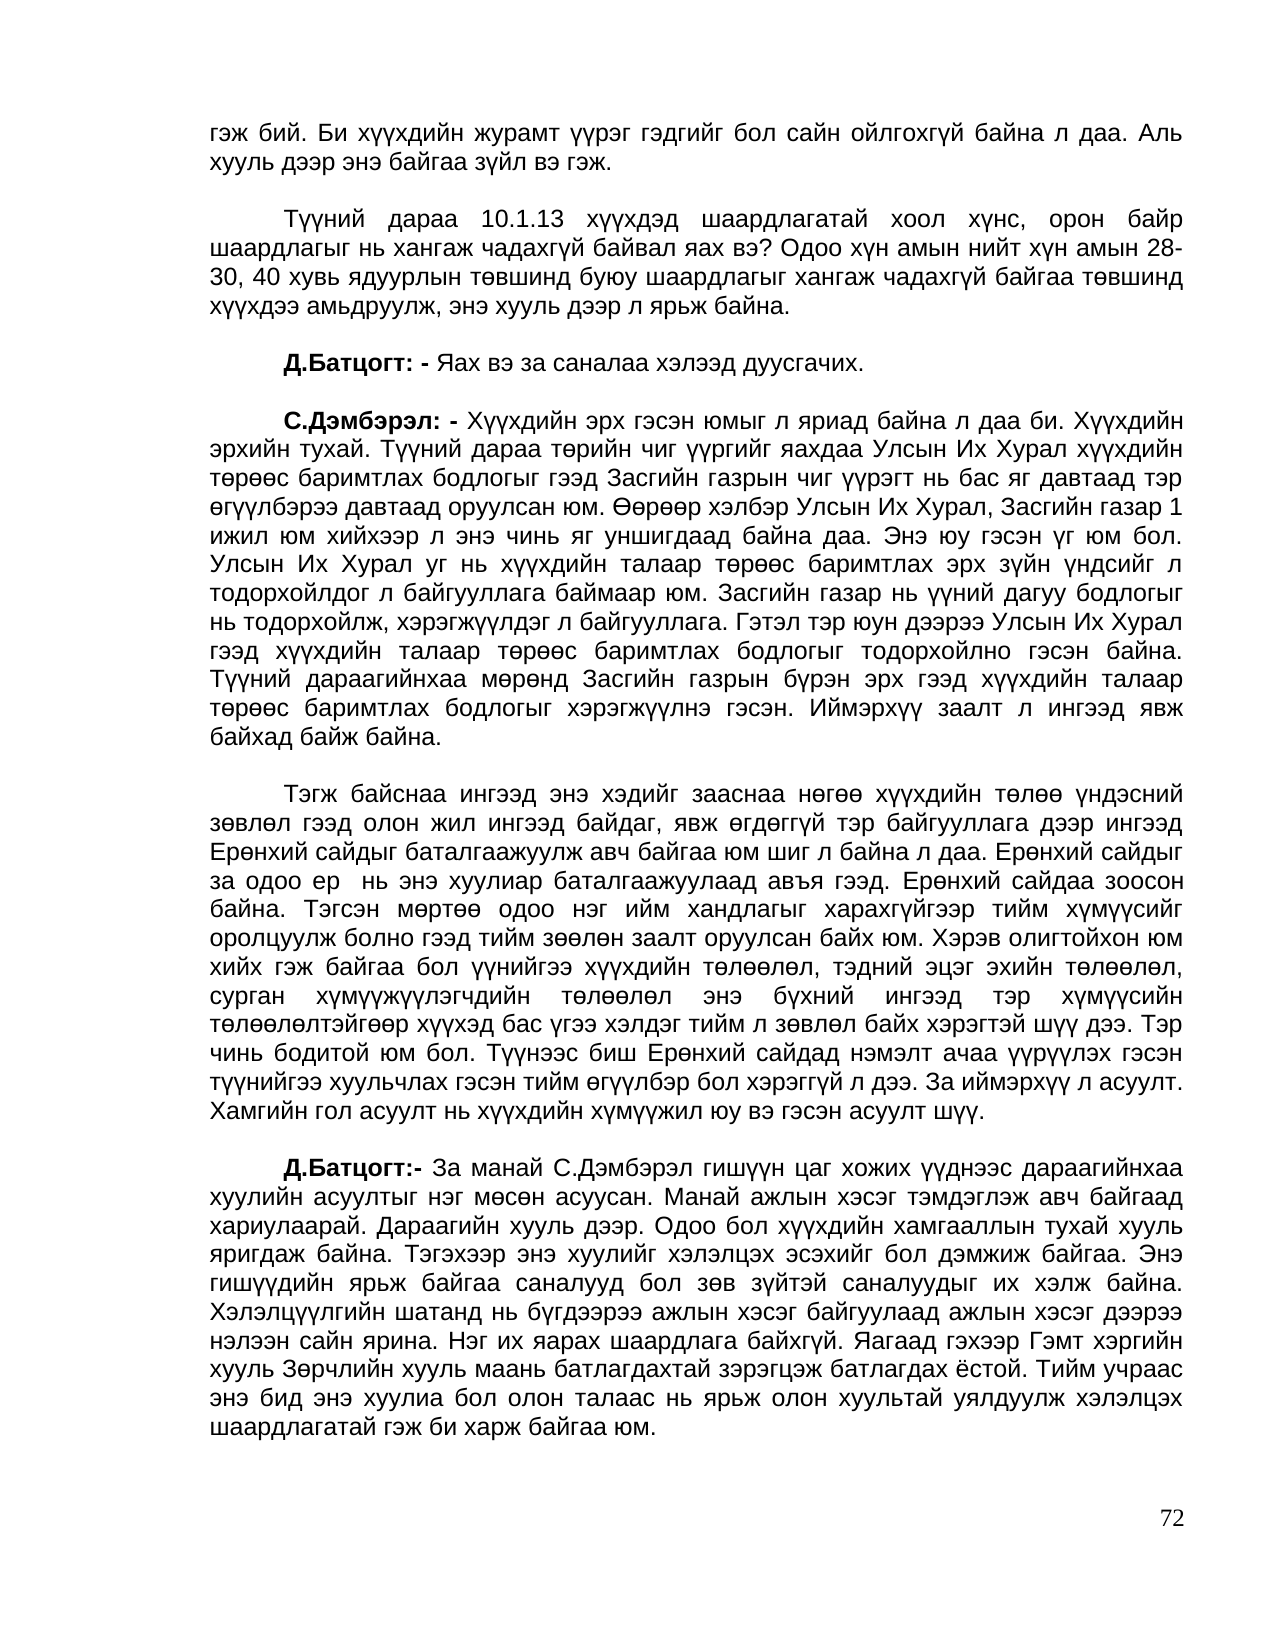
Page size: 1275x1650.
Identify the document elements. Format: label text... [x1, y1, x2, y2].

text Д.Батцогт:- За манай С.Дэмбэрэл гишүүн цаг хожих үүднээс дараагийнхаа хуулийн асуултыг нэг мөсөн асуусан. Манай ажлын хэсэг тэмдэглэж авч байгаад хариулаарай. Дараагийн хууль дээр. Одоо бол хүүхдийн хамгааллын тухай хууль яригдаж байна. Тэгэхээр энэ хуулийг хэлэлцэх эсэхийг бол дэмжиж байгаа. Энэ гишүүдийн ярьж байгаа саналууд бол зөв зүйтэй саналуудыг их хэлж байна. Хэлэлцүүлгийн шатанд нь бүгдээрээ ажлын хэсэг байгуулаад ажлын хэсэг дээрээ нэлээн сайн ярина. Нэг их яарах шаардлага байхгүй. Яагаад гэхээр Гэмт хэргийн хууль Зөрчлийн хууль маань батлагдахтай зэрэгцэж батлагдах ёстой. Тийм учраас энэ бид энэ хуулиа бол олон талаас нь ярьж олон хуультай уялдуулж хэлэлцэх шаардлагатай гэж би харж байгаа юм. [209, 1153, 1184, 1441]
text Д.Батцогт: - Яах вэ за саналаа хэлээд дуусгачих. [209, 348, 1184, 377]
text Тэгж байснаа ингээд энэ хэдийг зааснаа нөгөө хүүхдийн төлөө үндэсний зөвлөл гээд олон жил ингээд байдаг, явж өгдөггүй тэр байгууллага дээр ингээд Ерөнхий сайдыг баталгаажуулж авч байгаа юм шиг л байна л даа. Ерөнхий сайдыг за одоо ер нь энэ хуулиар баталгаажуулаад авъя гээд. Ерөнхий сайдаа зоосон байна. Тэгсэн мөртөө одоо нэг ийм хандлагыг харахгүйгээр тийм хүмүүсийг оролцуулж болно гээд тийм зөөлөн заалт оруулсан байх юм. Хэрэв олигтойхон юм хийх гэж байгаа бол үүнийгээ хүүхдийн төлөөлөл, тэдний эцэг эхийн төлөөлөл, сурган хүмүүжүүлэгчдийн төлөөлөл энэ бүхний ингээд тэр хүмүүсийн төлөөлөлтэйгөөр хүүхэд бас үгээ хэлдэг тийм л зөвлөл байх хэрэгтэй шүү дээ. Тэр чинь бодитой юм бол. Түүнээс биш Ерөнхий сайдад нэмэлт ачаа үүрүүлэх гэсэн түүнийгээ хуульчлах гэсэн тийм өгүүлбэр бол хэрэггүй л дээ. За иймэрхүү л асуулт. Хамгийн гол асуулт нь хүүхдийн хүмүүжил юу вэ гэсэн асуулт шүү. [209, 779, 1184, 1124]
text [209, 118, 1184, 176]
text Түүний дараа 10.1.13 хүүхдэд шаардлагатай хоол хүнс, орон байр шаардлагыг нь хангаж чадахгүй байвал яах вэ? Одоо хүн амын нийт хүн амын 28-30, 40 хувь ядуурлын төвшинд буюу шаардлагыг хангаж чадахгүй байгаа төвшинд хүүхдээ амьдруулж, энэ хууль дээр л ярьж байна. [209, 204, 1184, 319]
text С.Дэмбэрэл: - Хүүхдийн эрх гэсэн юмыг л яриад байна л даа би. Хүүхдийн эрхийн тухай. Түүний дараа төрийн чиг үүргийг яахдаа Улсын Их Хурал хүүхдийн төрөөс баримтлах бодлогыг гээд Засгийн газрын чиг үүрэгт нь бас яг давтаад тэр өгүүлбэрээ давтаад оруулсан юм. Өөрөөр хэлбэр Улсын Их Хурал, Засгийн газар 1 ижил юм хийхээр л энэ чинь яг уншигдаад байна даа. Энэ юу гэсэн үг юм бол. Улсын Их Хурал уг нь хүүхдийн талаар төрөөс баримтлах эрх зүйн үндсийг л тодорхойлдог л байгууллага баймаар юм. Засгийн газар нь үүний дагуу бодлогыг нь тодорхойлж, хэрэгжүүлдэг л байгууллага. Гэтэл тэр юун дээрээ Улсын Их Хурал гээд хүүхдийн талаар төрөөс баримтлах бодлогыг тодорхойлно гэсэн байна. Түүний дараагийнхаа мөрөнд Засгийн газрын бүрэн эрх гээд хүүхдийн талаар төрөөс баримтлах бодлогыг хэрэгжүүлнэ гэсэн. Иймэрхүү заалт л ингээд явж байхад байж байна. [209, 406, 1184, 751]
